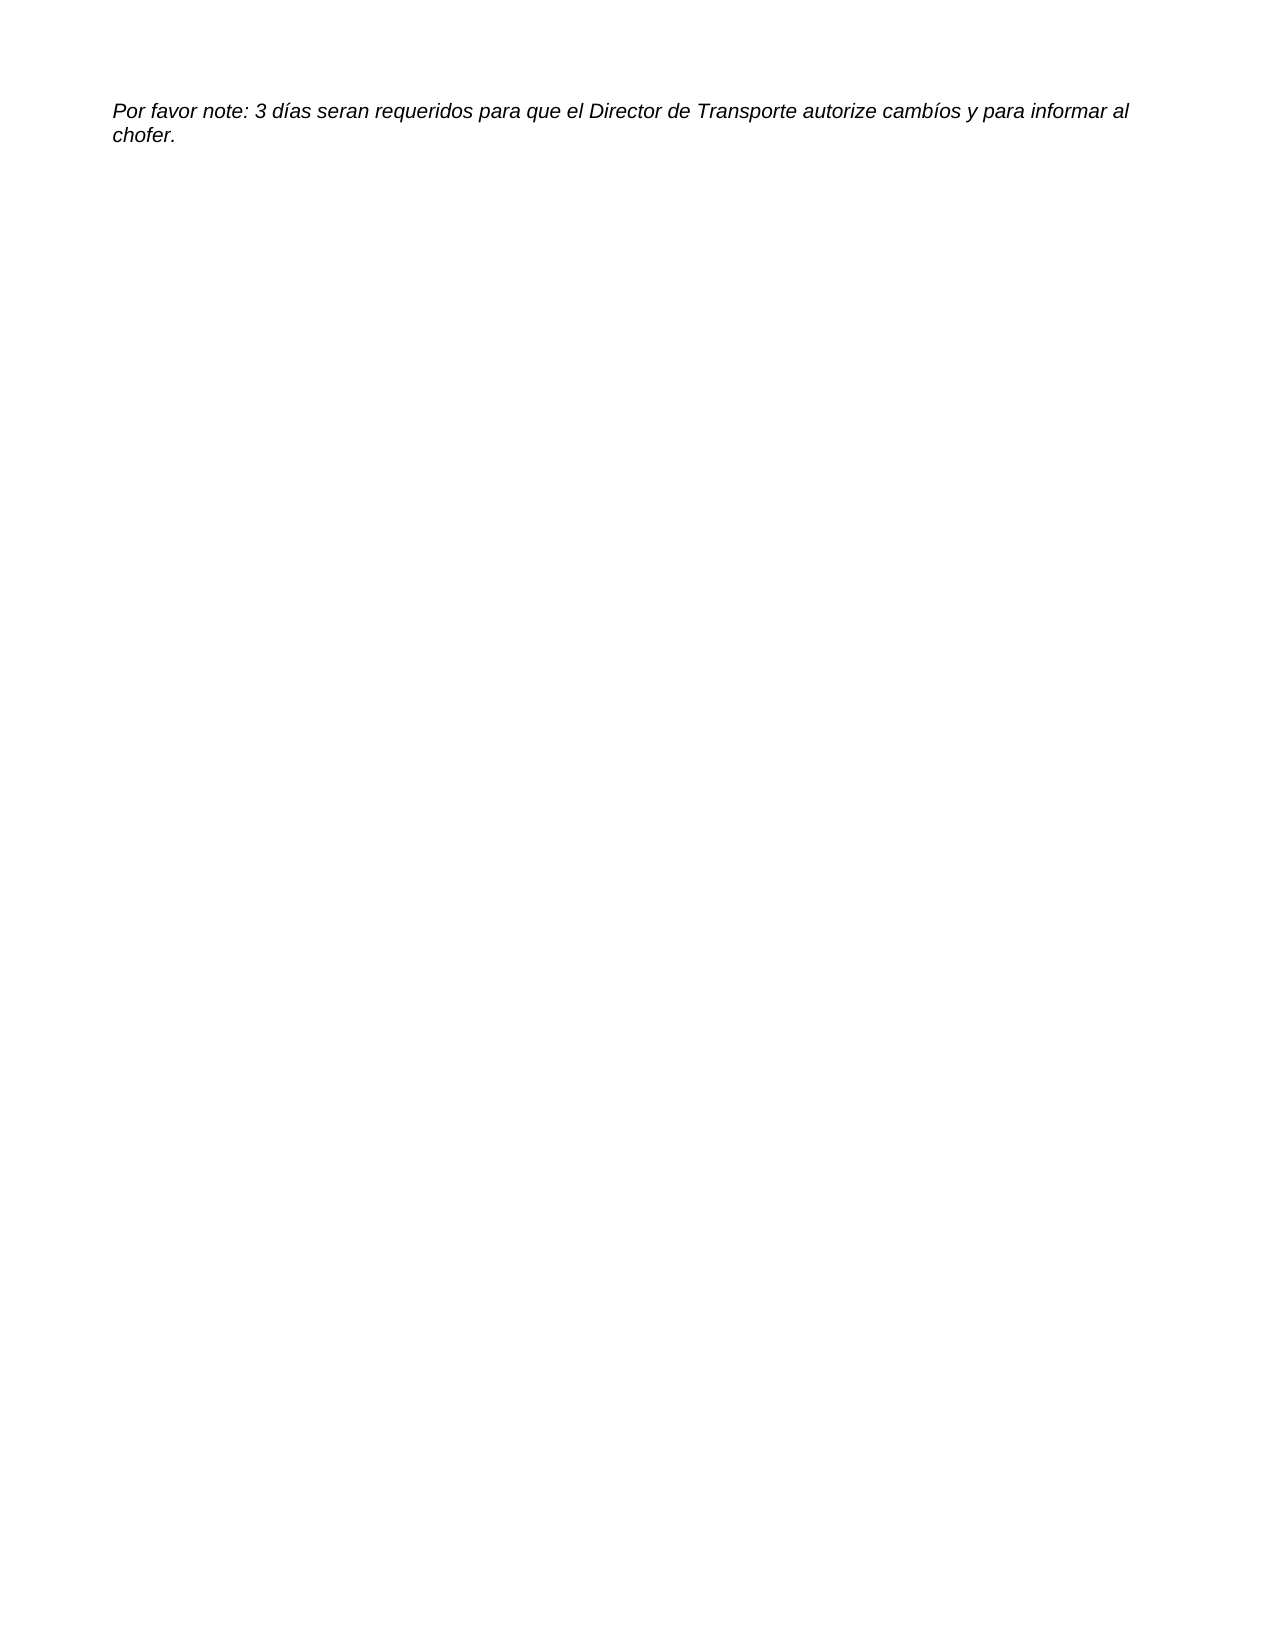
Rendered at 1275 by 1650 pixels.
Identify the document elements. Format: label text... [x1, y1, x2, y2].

text Por favor note: 3 días seran requeridos para que el Director de Transporte autorize cambíos y para informar al chofer. [112, 99, 1172, 147]
